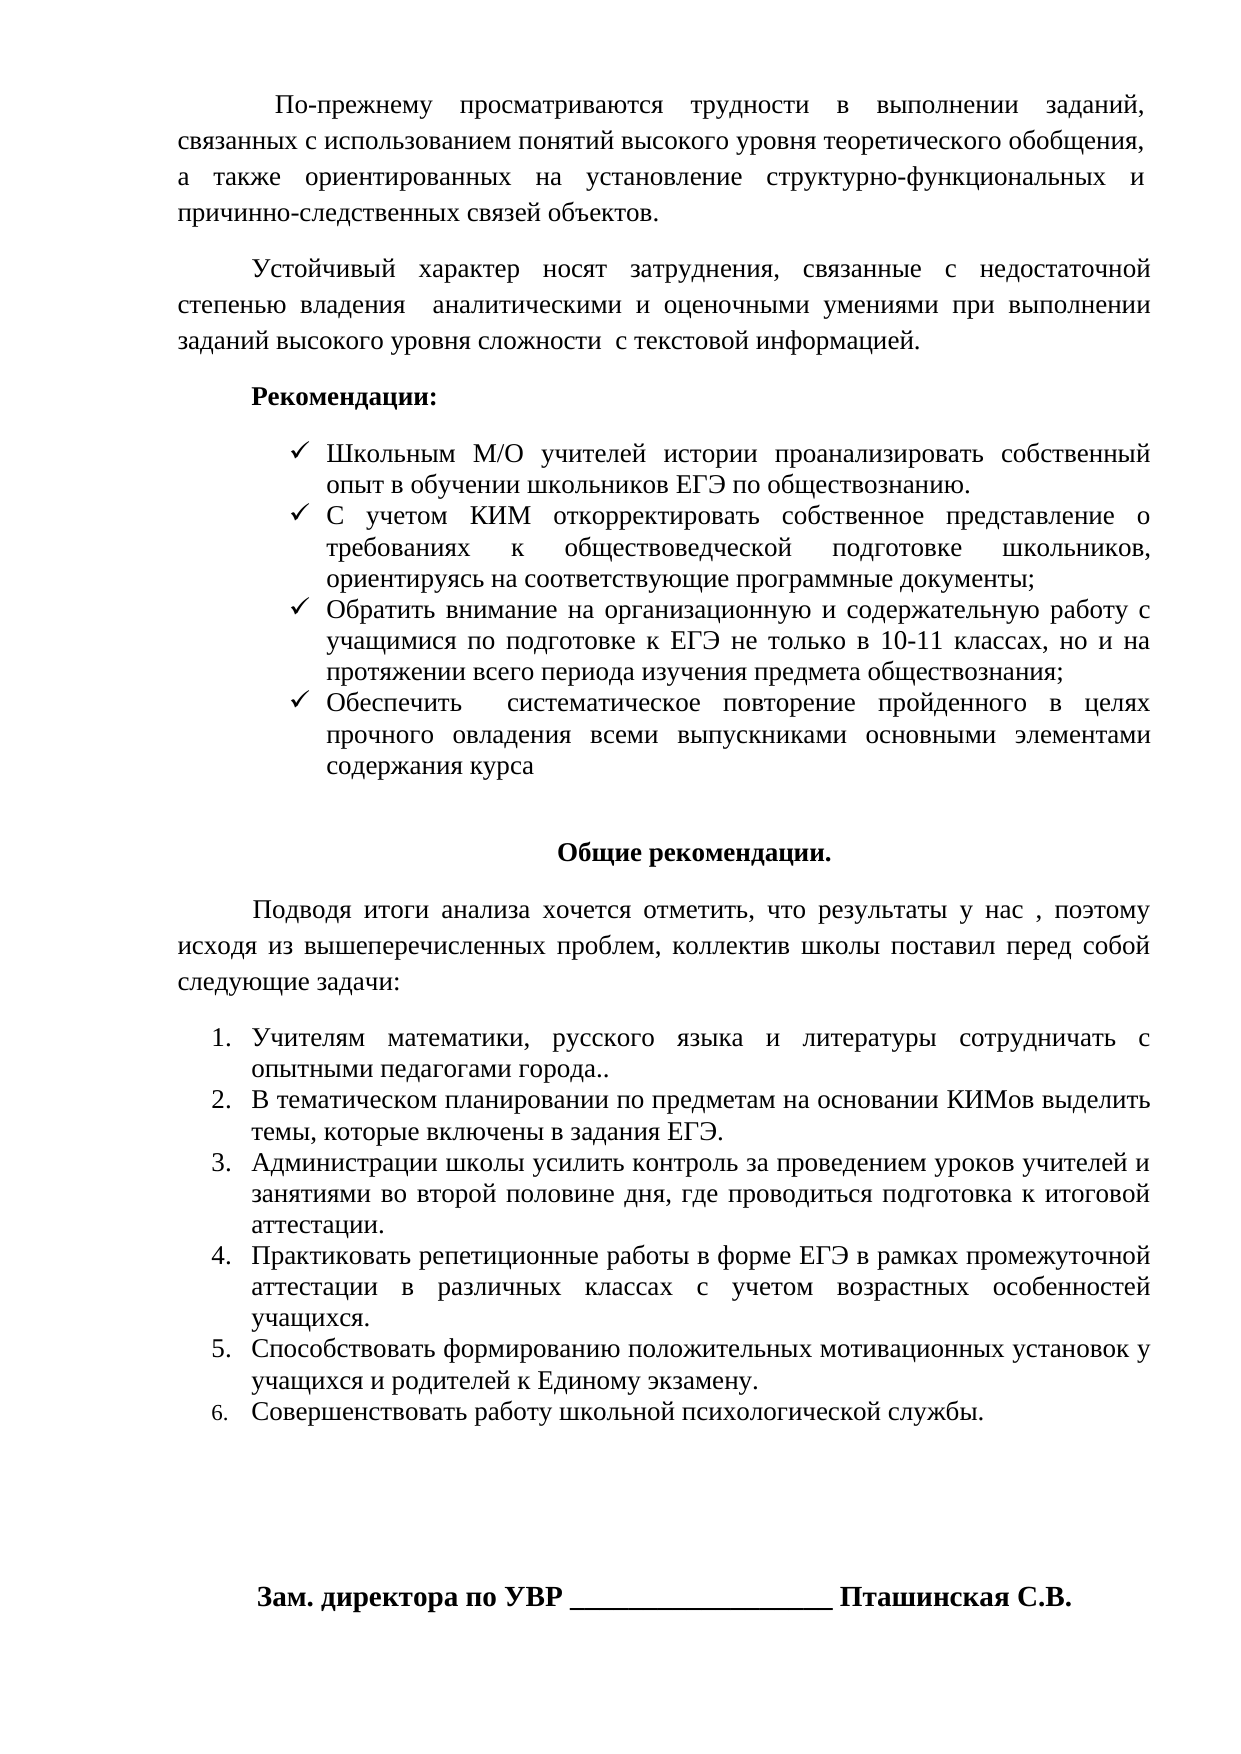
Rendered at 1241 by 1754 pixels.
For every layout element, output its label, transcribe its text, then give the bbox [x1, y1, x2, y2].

list Школьным М/О учителей истории проанализировать собственный опыт в обучении школьников ЕГЭ по обществознанию. [288, 437, 1152, 499]
list Совершенствовать работу школьной психологической службы. [211, 1395, 1152, 1426]
text Подводя итоги анализа хочется отметить, что результаты у нас , поэтому исходя из вышеперечисленных проблем, коллектив школы поставил перед собой следующие задачи: [177, 893, 1152, 996]
text Рекомендации: [177, 380, 1152, 412]
text Общие рекомендации. [177, 837, 1152, 868]
list С учетом КИМ откорректировать собственное представление о требованиях к обществоведческой подготовке школьников, ориентируясь на соответствующие программные документы; [288, 499, 1152, 593]
text Зам. директора по УВР __________________ Пташинская С.В. [177, 1579, 1152, 1613]
list Обеспечить систематическое повторение пройденного в целях прочного овладения всеми выпускниками основными элементами содержания курса [288, 686, 1152, 780]
list В тематическом планировании по предметам на основании КИМов выделить темы, которые включены в задания ЕГЭ. [211, 1083, 1152, 1146]
list Практиковать репетиционные работы в форме ЕГЭ в рамках промежуточной аттестации в различных классах с учетом возрастных особенностей учащихся. [211, 1239, 1152, 1333]
list Учителям математики, русского языка и литературы сотрудничать с опытными педагогами города.. [211, 1021, 1152, 1083]
list Обратить внимание на организационную и содержательную работу с учащимися по подготовке к ЕГЭ не только в 10-11 классах, но и на протяжении всего периода изучения предмета обществознания; [288, 593, 1152, 686]
text По-прежнему просматриваются трудности в выполнении заданий, связанных с использованием понятий высокого уровня теоретического обобщения, а также ориентированных на установление структурно-функциональных и причинно-следственных связей объектов. [177, 89, 1146, 227]
list Способствовать формированию положительных мотивационных установок у учащихся и родителей к Единому экзамену. [211, 1333, 1152, 1395]
text Устойчивый характер носят затруднения, связанные с недостаточной степенью владения аналитическими и оценочными умениями при выполнении заданий высокого уровня сложности с текстовой информацией. [177, 252, 1152, 355]
list Администрации школы усилить контроль за проведением уроков учителей и занятиями во второй половине дня, где проводиться подготовка к итоговой аттестации. [211, 1146, 1152, 1239]
